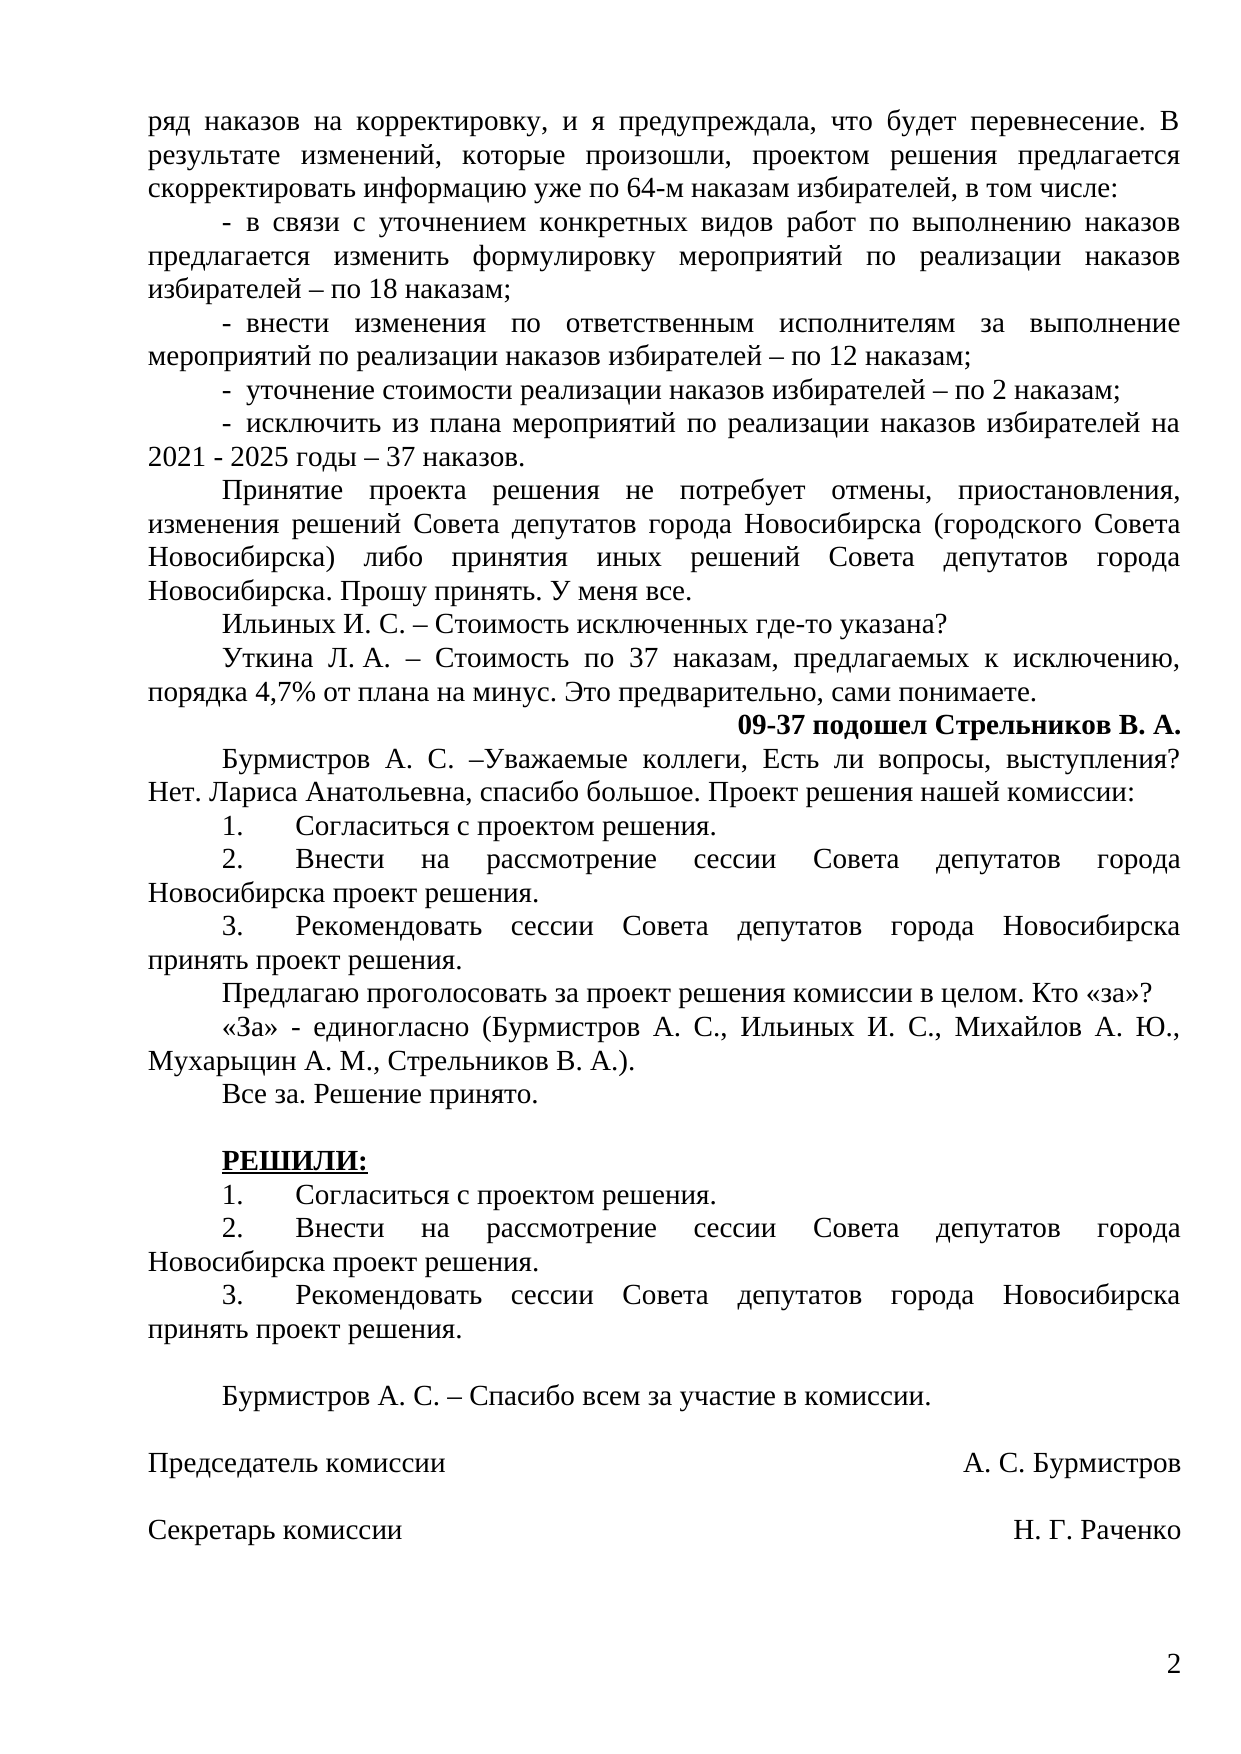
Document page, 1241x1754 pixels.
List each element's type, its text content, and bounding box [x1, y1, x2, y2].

text 1. Согласиться с проектом решения. [148, 808, 1181, 841]
table_header А. С. Бурмистров [663, 1445, 1192, 1512]
text РЕШИЛИ: [148, 1143, 1181, 1177]
text Уткина Л. А. – Стоимость по 37 наказам, предлагаемых к исключению, порядка 4,7% от плана на минус. Это предварительно, сами понимаете. [148, 640, 1181, 707]
text - внести изменения по ответственным исполнителям за выполнение мероприятий по реализации наказов избирателей – по 12 наказам; [148, 305, 1181, 372]
text 2. Внести на рассмотрение сессии Совета депутатов города Новосибирска проект решения. [148, 1210, 1181, 1277]
text Предлагаю проголосовать за проект решения комиссии в целом. Кто «за»? [148, 976, 1181, 1009]
text 09-37 подошел Стрельников В. А. [148, 707, 1181, 741]
text Принятие проекта решения не потребует отмены, приостановления, изменения решений Совета депутатов города Новосибирска (городского Совета Новосибирска) либо принятия иных решений Совета депутатов города Новосибирска. Прошу принять. У меня все. [148, 472, 1181, 607]
text 2. Внести на рассмотрение сессии Совета депутатов города Новосибирска проект решения. [148, 841, 1181, 908]
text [148, 103, 1181, 204]
text Ильиных И. С. – Стоимость исключенных где-то указана? [148, 607, 1181, 640]
text 1. Согласиться с проектом решения. [148, 1177, 1181, 1210]
text - исключить из плана мероприятий по реализации наказов избирателей на 2021 - 2025 годы – 37 наказов. [148, 405, 1181, 472]
text 3. Рекомендовать сессии Совета депутатов города Новосибирска принять проект решения. [148, 1277, 1181, 1344]
table_cell Н. Г. Раченко [663, 1512, 1192, 1546]
text Бурмистров А. С. – Спасибо всем за участие в комиссии. [148, 1378, 1181, 1412]
table_cell Секретарь комиссии [136, 1512, 663, 1546]
text Бурмистров А. С. –Уважаемые коллеги, Есть ли вопросы, выступления? Нет. Лариса Анатольевна, спасибо большое. Проект решения нашей комиссии: [148, 741, 1181, 808]
table_header Председатель комиссии [136, 1445, 663, 1512]
text 3. Рекомендовать сессии Совета депутатов города Новосибирска принять проект решения. [148, 908, 1181, 976]
text - в связи с уточнением конкретных видов работ по выполнению наказов предлагается изменить формулировку мероприятий по реализации наказов избирателей – по 18 наказам; [148, 204, 1181, 305]
text - уточнение стоимости реализации наказов избирателей – по 2 наказам; [148, 372, 1181, 405]
text «За» - единогласно (Бурмистров А. С., Ильиных И. С., Михайлов А. Ю., Мухарыцин А. М., Стрельников В. А.). [148, 1009, 1181, 1076]
text Все за. Решение принято. [148, 1076, 1181, 1110]
